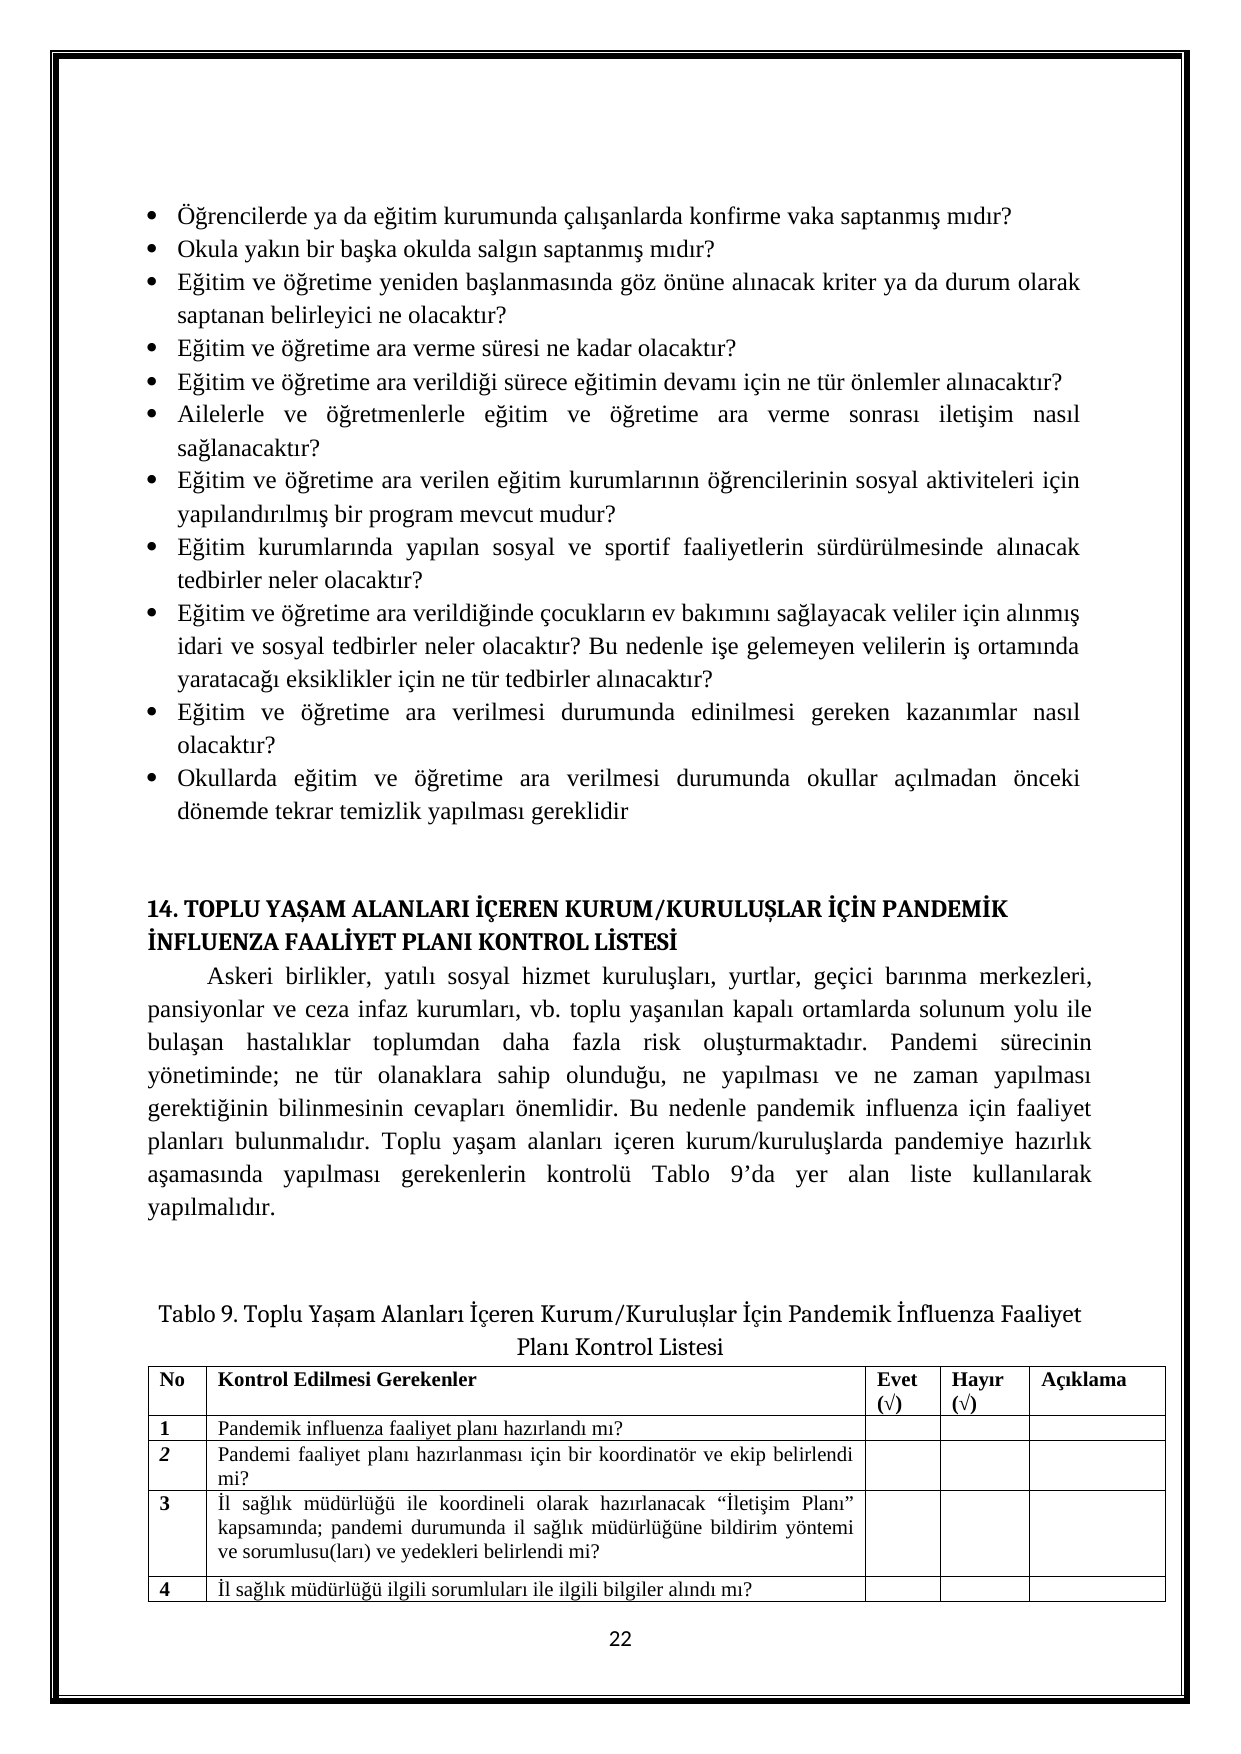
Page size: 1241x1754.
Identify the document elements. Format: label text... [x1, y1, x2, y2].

table_cell 4 [149, 1577, 206, 1601]
table_cell Pandemi faaliyet planı hazırlanması için bir koordinatör ve ekip belirlendi mi? [207, 1441, 865, 1489]
table_cell 2 [149, 1441, 206, 1489]
table_header No [149, 1367, 206, 1415]
table_cell [941, 1416, 1029, 1440]
list Eğitim ve öğretime ara verilen eğitim kurumlarının öğrencilerinin sosyal aktiviteleri için yapılandırılmış bir program mevcut mudur? [147, 466, 1081, 527]
table_cell [941, 1491, 1029, 1576]
list Eğitim kurumlarında yapılan sosyal ve sportif faaliyetlerin sürdürülmesinde alınacak tedbirler neler olacaktır? [147, 532, 1081, 593]
list Öğrencilerde ya da eğitim kurumunda çalışanlarda konfirme vaka saptanmış mıdır? [147, 201, 1081, 230]
table_cell [1030, 1441, 1165, 1489]
table_cell [1030, 1577, 1165, 1601]
table_cell Pandemik influenza faaliyet planı hazırlandı mı? [207, 1416, 865, 1440]
table_cell İl sağlık müdürlüğü ile koordineli olarak hazırlanacak “İletişim Planı” kapsamında; pandemi durumunda il sağlık müdürlüğüne bildirim yöntemi ve sorumlusu(ları) ve yedekleri belirlendi mi? [207, 1491, 865, 1576]
table_header Hayır (√) [941, 1367, 1029, 1415]
table_cell [941, 1441, 1029, 1489]
list Ailelerle ve öğretmenlerle eğitim ve öğretime ara verme sonrası iletişim nasıl sağlanacaktır? [147, 399, 1081, 461]
subtitle Tablo 9. Toplu Yaşam Alanları İçeren Kurum/Kuruluşlar İçin Pandemik İnfluenza Faaliyet Planı Kontrol Listesi [147, 1300, 1093, 1362]
table_cell İl sağlık müdürlüğü ilgili sorumluları ile ilgili bilgiler alındı mı? [207, 1577, 865, 1601]
list Eğitim ve öğretime ara verilmesi durumunda edinilmesi gereken kazanımlar nasıl olacaktır? [147, 697, 1081, 758]
list Eğitim ve öğretime ara verme süresi ne kadar olacaktır? [147, 333, 1081, 362]
table_header Açıklama [1030, 1367, 1165, 1415]
list Eğitim ve öğretime yeniden başlanmasında göz önüne alınacak kriter ya da durum olarak saptanan belirleyici ne olacaktır? [147, 267, 1081, 329]
table_header Evet (√) [866, 1367, 940, 1415]
list Okula yakın bir başka okulda salgın saptanmış mıdır? [147, 234, 1081, 263]
text Askeri birlikler, yatılı sosyal hizmet kuruluşları, yurtlar, geçici barınma merkezleri, pansiyonlar ve ceza infaz kurumları, vb. toplu yaşanılan kapalı ortamlarda solunum yolu ile bulaşan hastalıklar toplumdan daha fazla risk oluşturmaktadır. Pandemi sürecinin yönetiminde; ne tür olanaklara sahip olunduğu, ne yapılması ve ne zaman yapılması gerektiğinin bilinmesinin cevapları önemlidir. Bu nedenle pandemik influenza için faaliyet planları bulunmalıdır. Toplu yaşam alanları içeren kurum/kuruluşlarda pandemiye hazırlık aşamasında yapılması gerekenlerin kontrolü Tablo 9’da yer alan liste kullanılarak yapılmalıdır. [147, 961, 1093, 1221]
table_cell [866, 1441, 940, 1489]
table_cell [941, 1577, 1029, 1601]
table_cell [866, 1416, 940, 1440]
list Eğitim ve öğretime ara verildiğinde çocukların ev bakımını sağlayacak veliler için alınmış idari ve sosyal tedbirler neler olacaktır? Bu nedenle işe gelemeyen velilerin iş ortamında yaratacağı eksiklikler için ne tür tedbirler alınacaktır? [147, 598, 1081, 692]
list Eğitim ve öğretime ara verildiği sürece eğitimin devamı için ne tür önlemler alınacaktır? [147, 367, 1081, 395]
table_cell [866, 1577, 940, 1601]
subtitle 14. TOPLU YAŞAM ALANLARI İÇEREN KURUM/KURULUŞLAR İÇİN PANDEMİK İNFLUENZA FAALİYET PLANI KONTROL LİSTESİ [147, 895, 1093, 957]
table_cell [1030, 1491, 1165, 1576]
table_cell 3 [149, 1491, 206, 1576]
table_cell 1 [149, 1416, 206, 1440]
table_header Kontrol Edilmesi Gerekenler [207, 1367, 865, 1415]
table_cell [866, 1491, 940, 1576]
list Okullarda eğitim ve öğretime ara verilmesi durumunda okullar açılmadan önceki dönemde tekrar temizlik yapılması gereklidir [147, 763, 1081, 824]
table_cell [1030, 1416, 1165, 1440]
